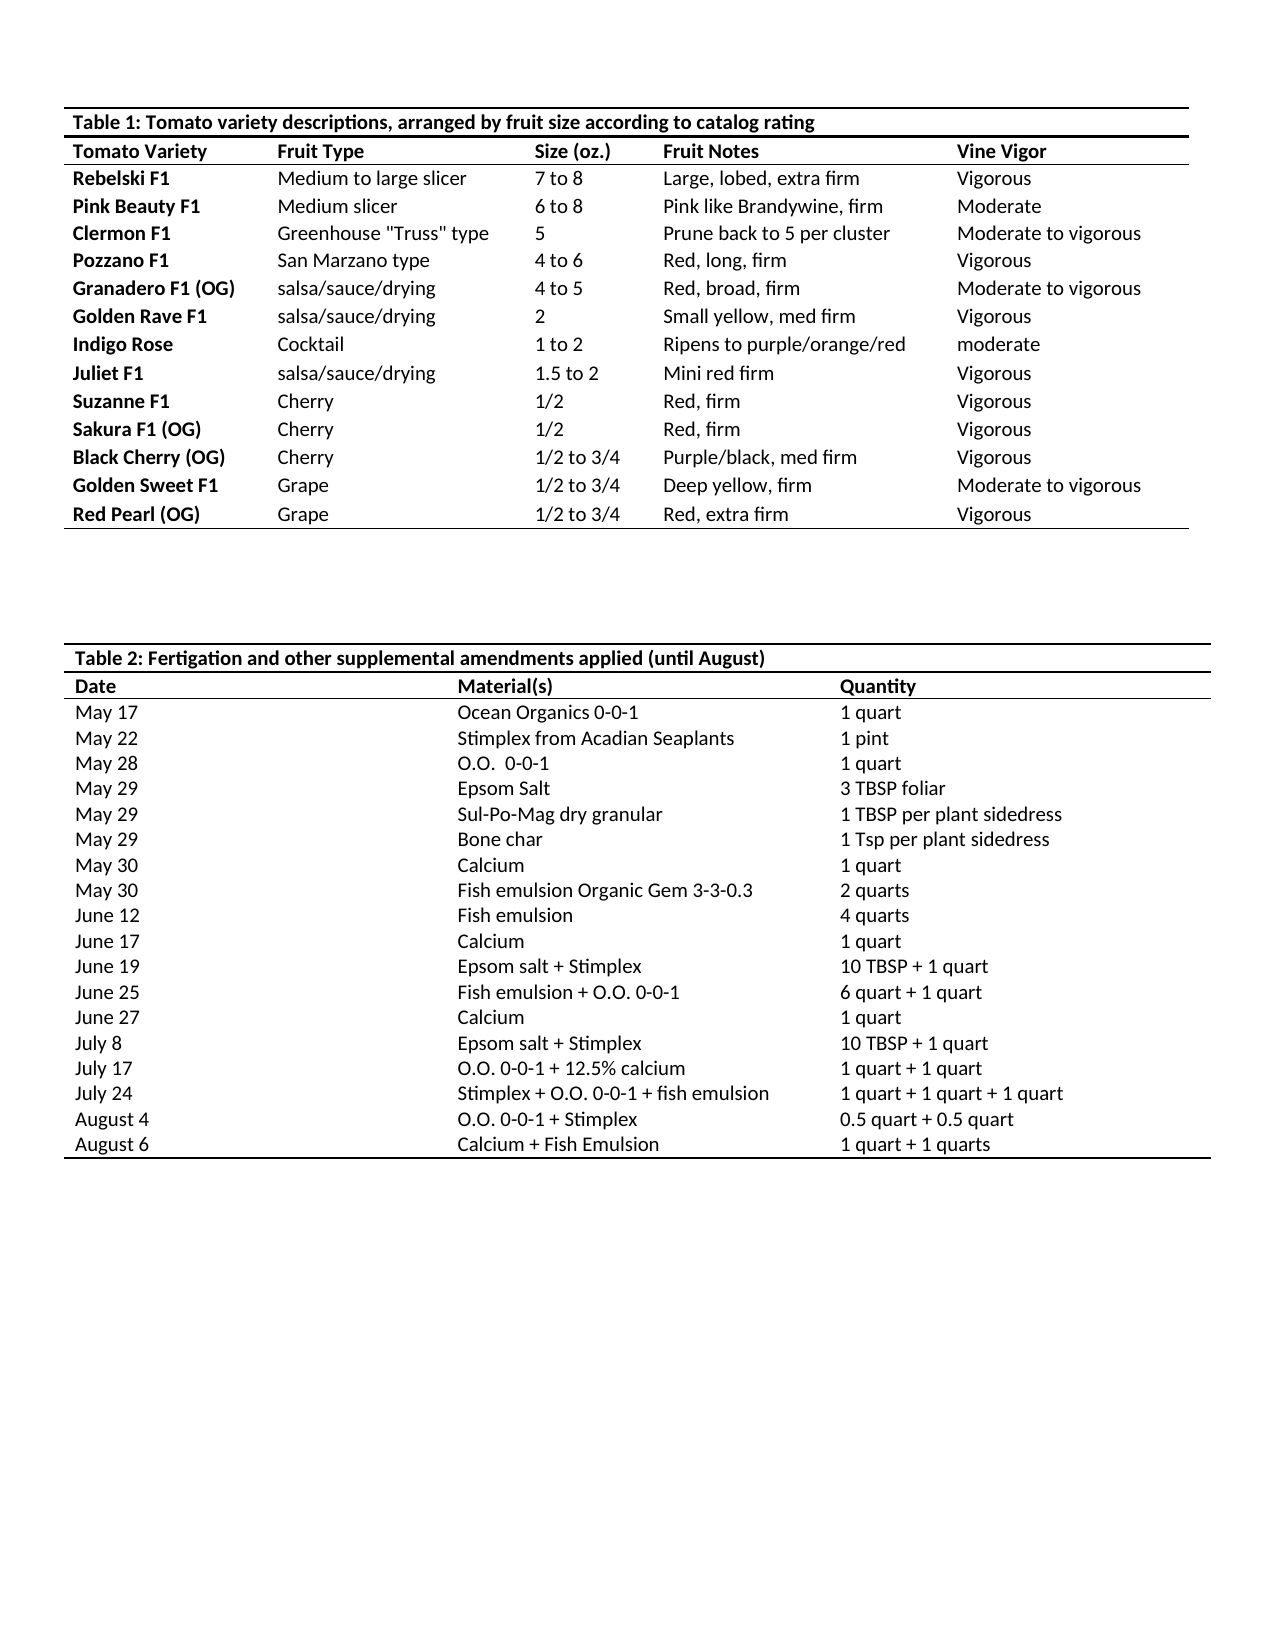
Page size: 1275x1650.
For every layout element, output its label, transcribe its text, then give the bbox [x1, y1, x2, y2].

table_cell 1 Tsp per plant sidedress [829, 826, 1211, 852]
table_cell Rebelski F1 [64, 165, 268, 192]
table_cell Medium to large slicer [268, 165, 526, 192]
table_cell Red, firm [654, 387, 948, 415]
table_header Table 2: Fertigation and other supplemental amendments applied (until August) [64, 645, 1211, 671]
table_cell Size (oz.) [526, 138, 654, 164]
table_cell 1/2 to 3/4 [526, 471, 654, 499]
table_cell 1.5 to 2 [526, 359, 654, 387]
table_cell Mini red firm [654, 359, 948, 387]
table_cell Fish emulsion [446, 903, 829, 928]
table_cell Black Cherry (OG) [64, 443, 268, 471]
table_cell Greenhouse "Truss" type [268, 220, 526, 246]
table_cell Moderate to vigorous [948, 220, 1189, 246]
table_cell Quantity [829, 673, 1211, 698]
table_cell 5 [526, 220, 654, 246]
table_cell Epsom Salt [446, 776, 829, 801]
table_cell 2 [526, 302, 654, 330]
table_cell 7 to 8 [526, 165, 654, 192]
table_cell Sakura F1 (OG) [64, 415, 268, 443]
table_cell salsa/sauce/drying [268, 302, 526, 330]
table_cell July 8 [64, 1030, 446, 1055]
table_cell Juliet F1 [64, 359, 268, 387]
table_cell O.O. 0-0-1 + Stimplex [446, 1106, 829, 1131]
table_header Table 1: Tomato variety descriptions, arranged by fruit size according to catalog rating [64, 109, 1189, 135]
table_cell O.O. 0-0-1 [446, 750, 829, 776]
table_cell Vigorous [948, 165, 1189, 192]
table_cell Calcium [446, 852, 829, 877]
table_cell Golden Rave F1 [64, 302, 268, 330]
table_cell July 24 [64, 1081, 446, 1106]
table_cell 1 quart [829, 750, 1211, 776]
table_cell Indigo Rose [64, 330, 268, 358]
table_cell Large, lobed, extra firm [654, 165, 948, 192]
table_cell Pink like Brandywine, firm [654, 192, 948, 220]
table_cell Stimplex + O.O. 0-0-1 + fish emulsion [446, 1081, 829, 1106]
table_cell May 29 [64, 801, 446, 826]
table_cell August 6 [64, 1131, 446, 1157]
table_cell Vigorous [948, 302, 1189, 330]
table_cell Cherry [268, 443, 526, 471]
table_cell 1/2 to 3/4 [526, 500, 654, 528]
table_cell Tomato Variety [64, 138, 268, 164]
table_cell Vigorous [948, 359, 1189, 387]
table_cell moderate [948, 330, 1189, 358]
table_cell Grape [268, 471, 526, 499]
table_cell Material(s) [446, 673, 829, 698]
table_cell 1 pint [829, 725, 1211, 750]
table_cell Vigorous [948, 246, 1189, 274]
table_cell Date [64, 673, 446, 698]
table_cell salsa/sauce/drying [268, 359, 526, 387]
table_cell 1 quart [829, 1004, 1211, 1030]
table_cell Cherry [268, 415, 526, 443]
table_cell 1 quart + 1 quarts [829, 1131, 1211, 1157]
table_cell 4 to 6 [526, 246, 654, 274]
table_cell May 29 [64, 776, 446, 801]
table_cell 1/2 [526, 387, 654, 415]
table_cell May 22 [64, 725, 446, 750]
table_cell Vigorous [948, 500, 1189, 528]
table_cell Moderate to vigorous [948, 274, 1189, 302]
table_cell 4 quarts [829, 903, 1211, 928]
table_cell Epsom salt + Stimplex [446, 1030, 829, 1055]
table_cell Stimplex from Acadian Seaplants [446, 725, 829, 750]
table_cell 1 quart [829, 928, 1211, 953]
table_cell Clermon F1 [64, 220, 268, 246]
table_cell Moderate to vigorous [948, 471, 1189, 499]
table_cell May 29 [64, 826, 446, 852]
table_cell 1 quart [829, 852, 1211, 877]
table_cell Pink Beauty F1 [64, 192, 268, 220]
table_cell San Marzano type [268, 246, 526, 274]
table_cell Golden Sweet F1 [64, 471, 268, 499]
table_cell 1/2 to 3/4 [526, 443, 654, 471]
table_cell July 17 [64, 1055, 446, 1081]
table_cell Ripens to purple/orange/red [654, 330, 948, 358]
table_cell O.O. 0-0-1 + 12.5% calcium [446, 1055, 829, 1081]
table_cell June 27 [64, 1004, 446, 1030]
table_cell May 30 [64, 852, 446, 877]
table_cell Fruit Type [268, 138, 526, 164]
table_cell Small yellow, med firm [654, 302, 948, 330]
table_cell Bone char [446, 826, 829, 852]
table_cell 0.5 quart + 0.5 quart [829, 1106, 1211, 1131]
table_cell 10 TBSP + 1 quart [829, 954, 1211, 979]
table_cell Prune back to 5 per cluster [654, 220, 948, 246]
table_cell 1 to 2 [526, 330, 654, 358]
table_cell 6 quart + 1 quart [829, 979, 1211, 1004]
table_cell Moderate [948, 192, 1189, 220]
table_cell Deep yellow, firm [654, 471, 948, 499]
table_cell 1 quart [829, 699, 1211, 725]
table_cell 1 quart + 1 quart [829, 1055, 1211, 1081]
table_cell Red, broad, firm [654, 274, 948, 302]
table_cell May 28 [64, 750, 446, 776]
table_cell Pozzano F1 [64, 246, 268, 274]
table_cell August 4 [64, 1106, 446, 1131]
table_cell Red, long, firm [654, 246, 948, 274]
table_cell Fish emulsion + O.O. 0-0-1 [446, 979, 829, 1004]
table_cell Suzanne F1 [64, 387, 268, 415]
table_cell May 17 [64, 699, 446, 725]
table_cell Sul-Po-Mag dry granular [446, 801, 829, 826]
table_cell Calcium + Fish Emulsion [446, 1131, 829, 1157]
table_cell Fruit Notes [654, 138, 948, 164]
table_cell 6 to 8 [526, 192, 654, 220]
table_cell June 17 [64, 928, 446, 953]
table_cell June 19 [64, 954, 446, 979]
table_cell Granadero F1 (OG) [64, 274, 268, 302]
table_cell 4 to 5 [526, 274, 654, 302]
table_cell 1/2 [526, 415, 654, 443]
table_cell 2 quarts [829, 877, 1211, 903]
table_cell Cocktail [268, 330, 526, 358]
table_cell 3 TBSP foliar [829, 776, 1211, 801]
table_cell Calcium [446, 1004, 829, 1030]
table_cell Cherry [268, 387, 526, 415]
table_cell Medium slicer [268, 192, 526, 220]
table_cell salsa/sauce/drying [268, 274, 526, 302]
table_cell 1 TBSP per plant sidedress [829, 801, 1211, 826]
table_cell 10 TBSP + 1 quart [829, 1030, 1211, 1055]
table_cell Vigorous [948, 443, 1189, 471]
table_cell Purple/black, med firm [654, 443, 948, 471]
table_cell Vine Vigor [948, 138, 1189, 164]
table_cell May 30 [64, 877, 446, 903]
table_cell Vigorous [948, 415, 1189, 443]
table_cell June 12 [64, 903, 446, 928]
table_cell Fish emulsion Organic Gem 3-3-0.3 [446, 877, 829, 903]
table_cell 1 quart + 1 quart + 1 quart [829, 1081, 1211, 1106]
table_cell Epsom salt + Stimplex [446, 954, 829, 979]
table_cell Calcium [446, 928, 829, 953]
table_cell June 25 [64, 979, 446, 1004]
table_cell Red, extra firm [654, 500, 948, 528]
table_cell Grape [268, 500, 526, 528]
table_cell Vigorous [948, 387, 1189, 415]
table_cell Red Pearl (OG) [64, 500, 268, 528]
table_cell Red, firm [654, 415, 948, 443]
table_cell Ocean Organics 0-0-1 [446, 699, 829, 725]
